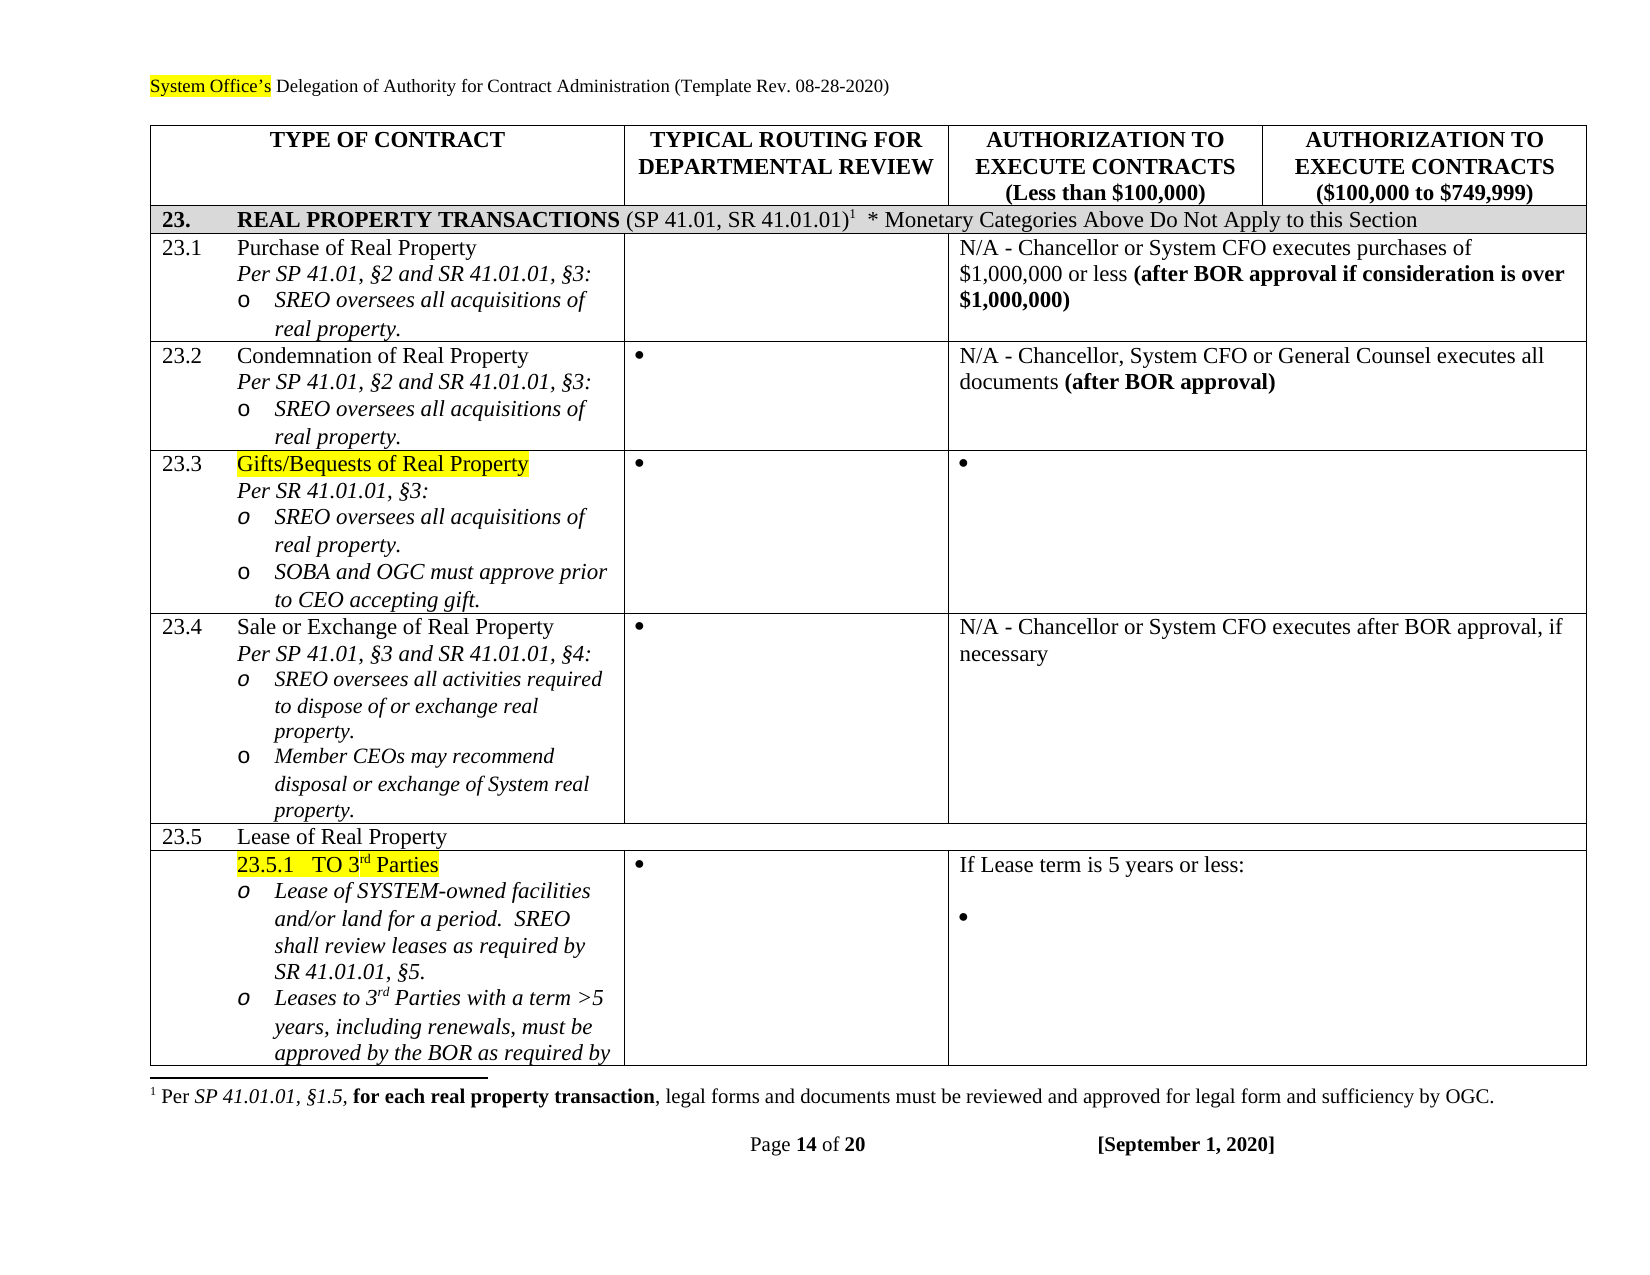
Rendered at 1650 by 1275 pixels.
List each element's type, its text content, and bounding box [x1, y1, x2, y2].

table_cell 23.4 Sale or Exchange of Real Property Per SP 41.01, §3 and SR 41.01.01, §4: SREO oversees all activities required to dispose of or exchange real property. Member CEOs may recommend disposal or exchange of System real property. [151, 614, 624, 822]
table_cell [949, 451, 1586, 612]
table_cell 23.1 Purchase of Real Property Per SP 41.01, §2 and SR 41.01.01, §3: SREO oversees all acquisitions of real property. [151, 234, 624, 341]
table_header TYPE OF CONTRACT [151, 126, 624, 205]
table_cell 23. REAL PROPERTY TRANSACTIONS (SP 41.01, SR 41.01.01) * Monetary Categories Above Do Not Apply to this Section [151, 206, 1586, 233]
table_cell N/A - Chancellor or System CFO executes purchases of $1,000,000 or less (after BOR approval if consideration is over $1,000,000) [949, 234, 1586, 341]
table_cell 23.5 Lease of Real Property [151, 824, 1586, 850]
table_header AUTHORIZATION TO EXECUTE CONTRACTS ($100,000 to $749,999) [1263, 126, 1586, 205]
table_cell [625, 851, 948, 1065]
table_header TYPICAL ROUTING FOR DEPARTMENTAL REVIEW [625, 126, 948, 205]
table_header AUTHORIZATION TO EXECUTE CONTRACTS (Less than $100,000) [949, 126, 1262, 205]
table_cell [625, 234, 948, 341]
table_cell [625, 451, 948, 612]
table_cell [625, 342, 948, 449]
table_cell 23.2 Condemnation of Real Property Per SP 41.01, §2 and SR 41.01.01, §3: SREO oversees all acquisitions of real property. [151, 342, 624, 449]
table_cell If Lease term is 5 years or less: [949, 851, 1586, 1065]
table_cell [625, 614, 948, 822]
table_cell 23.3 Gifts/Bequests of Real Property Per SR 41.01.01, §3: SREO oversees all acquisitions of real property. SOBA and OGC must approve prior to CEO accepting gift. [151, 451, 624, 612]
table_cell N/A - Chancellor or System CFO executes after BOR approval, if necessary [949, 614, 1586, 822]
table_cell N/A - Chancellor, System CFO or General Counsel executes all documents (after BOR approval) [949, 342, 1586, 449]
